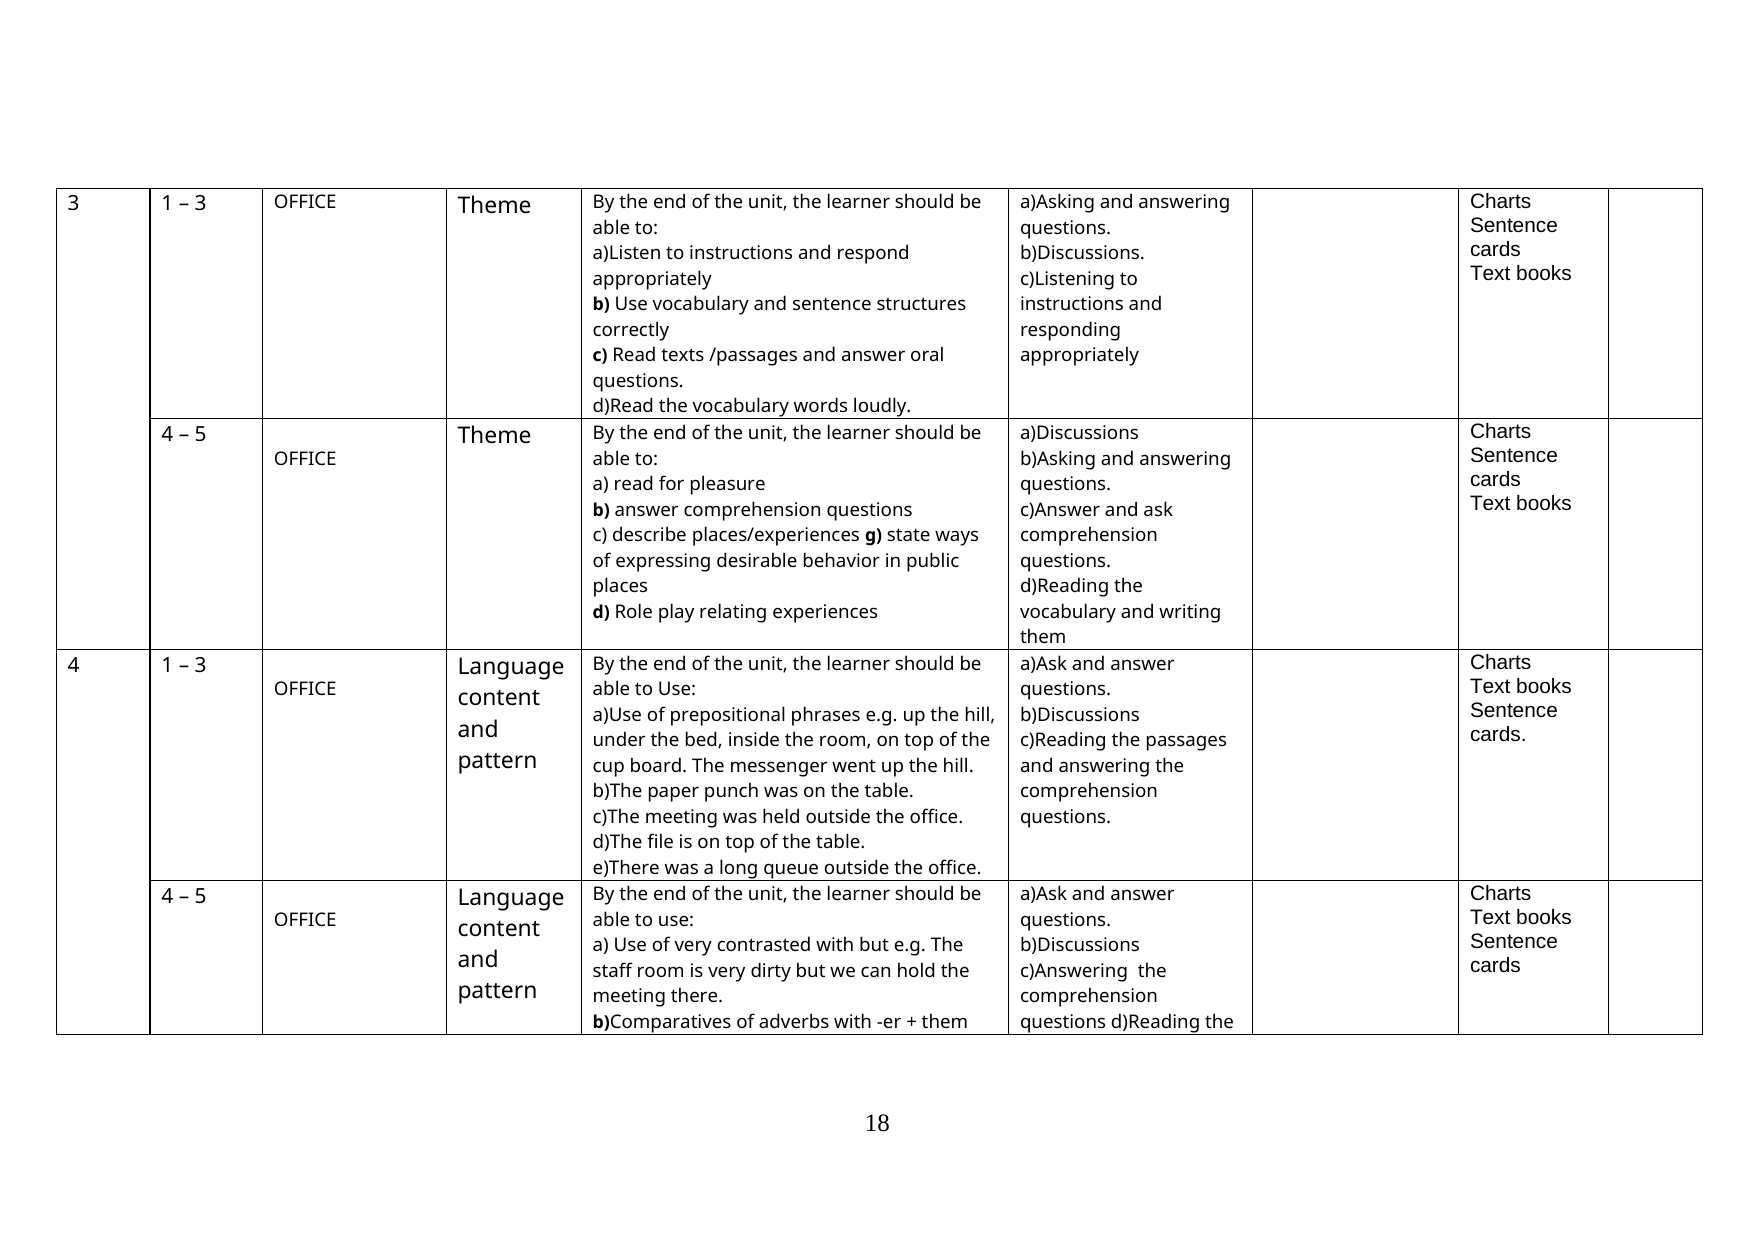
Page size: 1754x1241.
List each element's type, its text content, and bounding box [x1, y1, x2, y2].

table_cell [1253, 189, 1458, 418]
table_cell Theme [447, 419, 581, 649]
table_cell By the end of the unit, the learner should be able to Use: a)Use of prepositional phrases e.g. up the hill, under the bed, inside the room, on top of the cup board. The messenger went up the hill. b)The paper punch was on the table. c)The meeting was held outside the office. d)The file is on top of the table. e)There was a long queue outside the office. [582, 650, 1008, 880]
table_cell 3 [57, 189, 149, 649]
table_cell a)Discussions b)Asking and answering questions. c)Answer and ask comprehension questions. d)Reading the vocabulary and writing them [1009, 419, 1252, 649]
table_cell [1009, 881, 1252, 1034]
table_cell OFFICE [263, 881, 446, 1034]
table_cell [1609, 189, 1702, 418]
table_cell OFFICE [263, 650, 446, 880]
table_cell 4 [57, 650, 149, 1034]
table_cell Charts Text books Sentence cards. [1459, 650, 1608, 880]
table_cell [1609, 650, 1702, 880]
table_cell By the end of the unit, the learner should be able to: a)Listen to instructions and respond appropriately b) Use vocabulary and sentence structures correctly c) Read texts /passages and answer oral questions. d)Read the vocabulary words loudly. [582, 189, 1008, 418]
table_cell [1459, 881, 1608, 1034]
table_cell Charts Sentence cards Text books [1459, 189, 1608, 418]
table_cell 1 – 3 [151, 189, 262, 418]
table_cell [1253, 881, 1458, 1034]
table_cell OFFICE [263, 189, 446, 418]
table_cell 4 – 5 [151, 419, 262, 649]
table_cell a)Ask and answer questions. b)Discussions c)Reading the passages and answering the comprehension questions. [1009, 650, 1252, 880]
table_cell 4 – 5 [151, 881, 262, 1034]
table_cell Language content and pattern [447, 650, 581, 880]
table_cell a)Asking and answering questions. b)Discussions. c)Listening to instructions and responding appropriately [1009, 189, 1252, 418]
table_cell OFFICE [263, 419, 446, 649]
table_cell [1609, 419, 1702, 649]
table_cell [1253, 419, 1458, 649]
table_cell Charts Sentence cards Text books [1459, 419, 1608, 649]
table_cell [582, 881, 1008, 1034]
table_cell Theme [447, 189, 581, 418]
table_cell By the end of the unit, the learner should be able to: a) read for pleasure b) answer comprehension questions c) describe places/experiences g) state ways of expressing desirable behavior in public places d) Role play relating experiences [582, 419, 1008, 649]
table_cell [1609, 881, 1702, 1034]
table_cell 1 – 3 [151, 650, 262, 880]
table_cell [1253, 650, 1458, 880]
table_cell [447, 881, 581, 1034]
